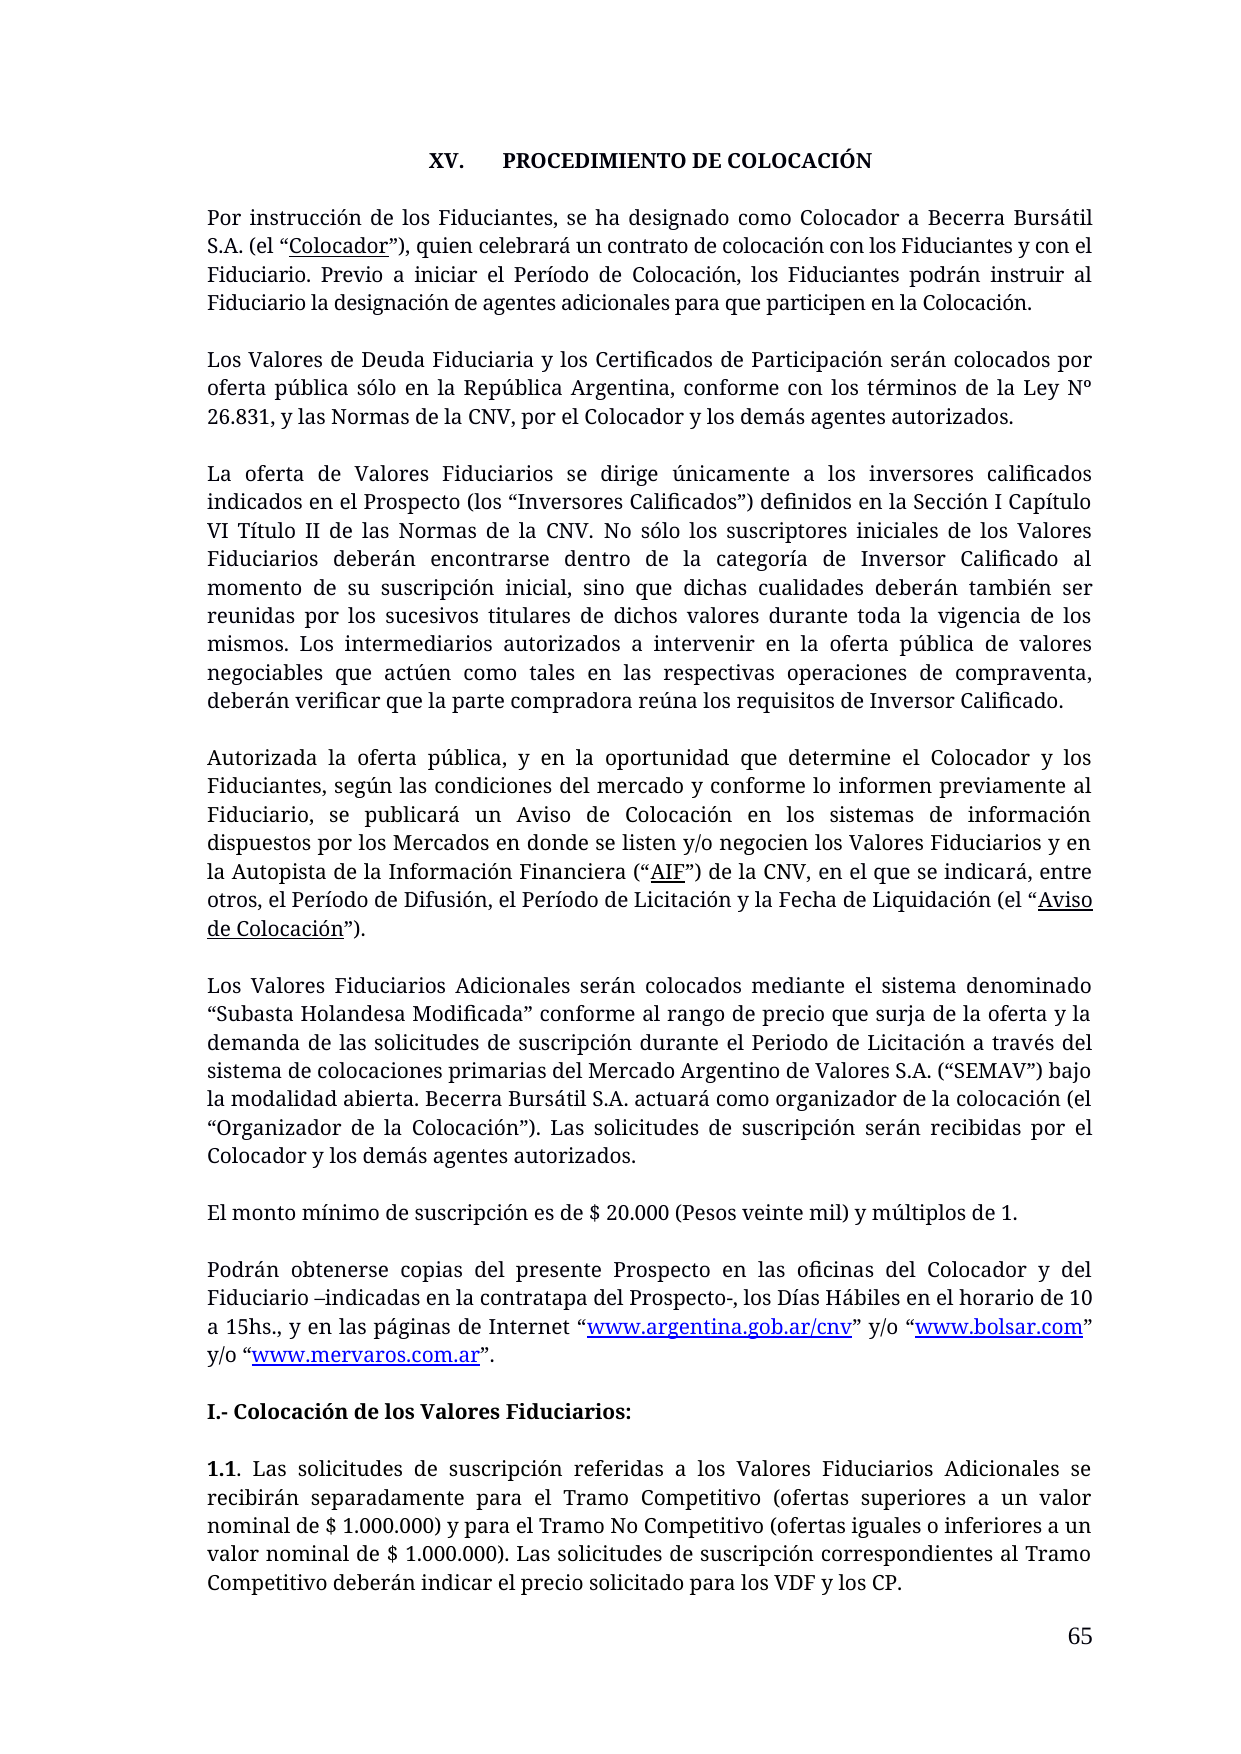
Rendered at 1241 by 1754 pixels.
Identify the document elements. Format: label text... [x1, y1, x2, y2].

text I.- Colocación de los Valores Fiduciarios: [207, 1397, 1092, 1426]
text La oferta de Valores Fiduciarios se dirige únicamente a los inversores calificados indicados en el Prospecto (los “Inversores Calificados”) definidos en la Sección I Capítulo VI Título II de las Normas de la CNV. No sólo los suscriptores iniciales de los Valores Fiduciarios deberán encontrarse dentro de la categoría de Inversor Calificado al momento de su suscripción inicial, sino que dichas cualidades deberán también ser reunidas por los sucesivos titulares de dichos valores durante toda la vigencia de los mismos. Los intermediarios autorizados a intervenir en la oferta pública de valores negociables que actúen como tales en las respectivas operaciones de compraventa, deberán verificar que la parte compradora reúna los requisitos de Inversor Calificado. [207, 459, 1092, 715]
text Los Valores Fiduciarios Adicionales serán colocados mediante el sistema denominado “Subasta Holandesa Modificada” conforme al rango de precio que surja de la oferta y la demanda de las solicitudes de suscripción durante el Periodo de Licitación a través del sistema de colocaciones primarias del Mercado Argentino de Valores S.A. (“SEMAV”) bajo la modalidad abierta. Becerra Bursátil S.A. actuará como organizador de la colocación (el “Organizador de la Colocación”). Las solicitudes de suscripción serán recibidas por el Colocador y los demás agentes autorizados. [207, 971, 1092, 1170]
text El monto mínimo de suscripción es de $ 20.000 (Pesos veinte mil) y múltiplos de 1. [207, 1198, 1092, 1227]
text Por instrucción de los Fiduciantes, se ha designado como Colocador a Becerra Bursátil S.A. (el “Colocador”), quien celebrará un contrato de colocación con los Fiduciantes y con el Fiduciario. Previo a iniciar el Período de Colocación, los Fiduciantes podrán instruir al Fiduciario la designación de agentes adicionales para que participen en la Colocación. [207, 203, 1092, 317]
text 1.1. Las solicitudes de suscripción referidas a los Valores Fiduciarios Adicionales se recibirán separadamente para el Tramo Competitivo (ofertas superiores a un valor nominal de $ 1.000.000) y para el Tramo No Competitivo (ofertas iguales o inferiores a un valor nominal de $ 1.000.000). Las solicitudes de suscripción correspondientes al Tramo Competitivo deberán indicar el precio solicitado para los VDF y los CP. [207, 1454, 1092, 1596]
list PROCEDIMIENTO DE COLOCACIÓN [244, 146, 1092, 174]
text Autorizada la oferta pública, y en la oportunidad que determine el Colocador y los Fiduciantes, según las condiciones del mercado y conforme lo informen previamente al Fiduciario, se publicará un Aviso de Colocación en los sistemas de información dispuestos por los Mercados en donde se listen y/o negocien los Valores Fiduciarios y en la Autopista de la Información Financiera (“AIF”) de la CNV, en el que se indicará, entre otros, el Período de Difusión, el Período de Licitación y la Fecha de Liquidación (el “Aviso de Colocación”). [207, 743, 1092, 942]
text Los Valores de Deuda Fiduciaria y los Certificados de Participación serán colocados por oferta pública sólo en la República Argentina, conforme con los términos de la Ley Nº 26.831, y las Normas de la CNV, por el Colocador y los demás agentes autorizados. [207, 345, 1092, 430]
text Podrán obtenerse copias del presente Prospecto en las oficinas del Colocador y del Fiduciario –indicadas en la contratapa del Prospecto-, los Días Hábiles en el horario de 10 a 15hs., y en las páginas de Internet “www.argentina.gob.ar/cnv” y/o “www.bolsar.com” y/o “www.mervaros.com.ar”. [207, 1255, 1092, 1369]
